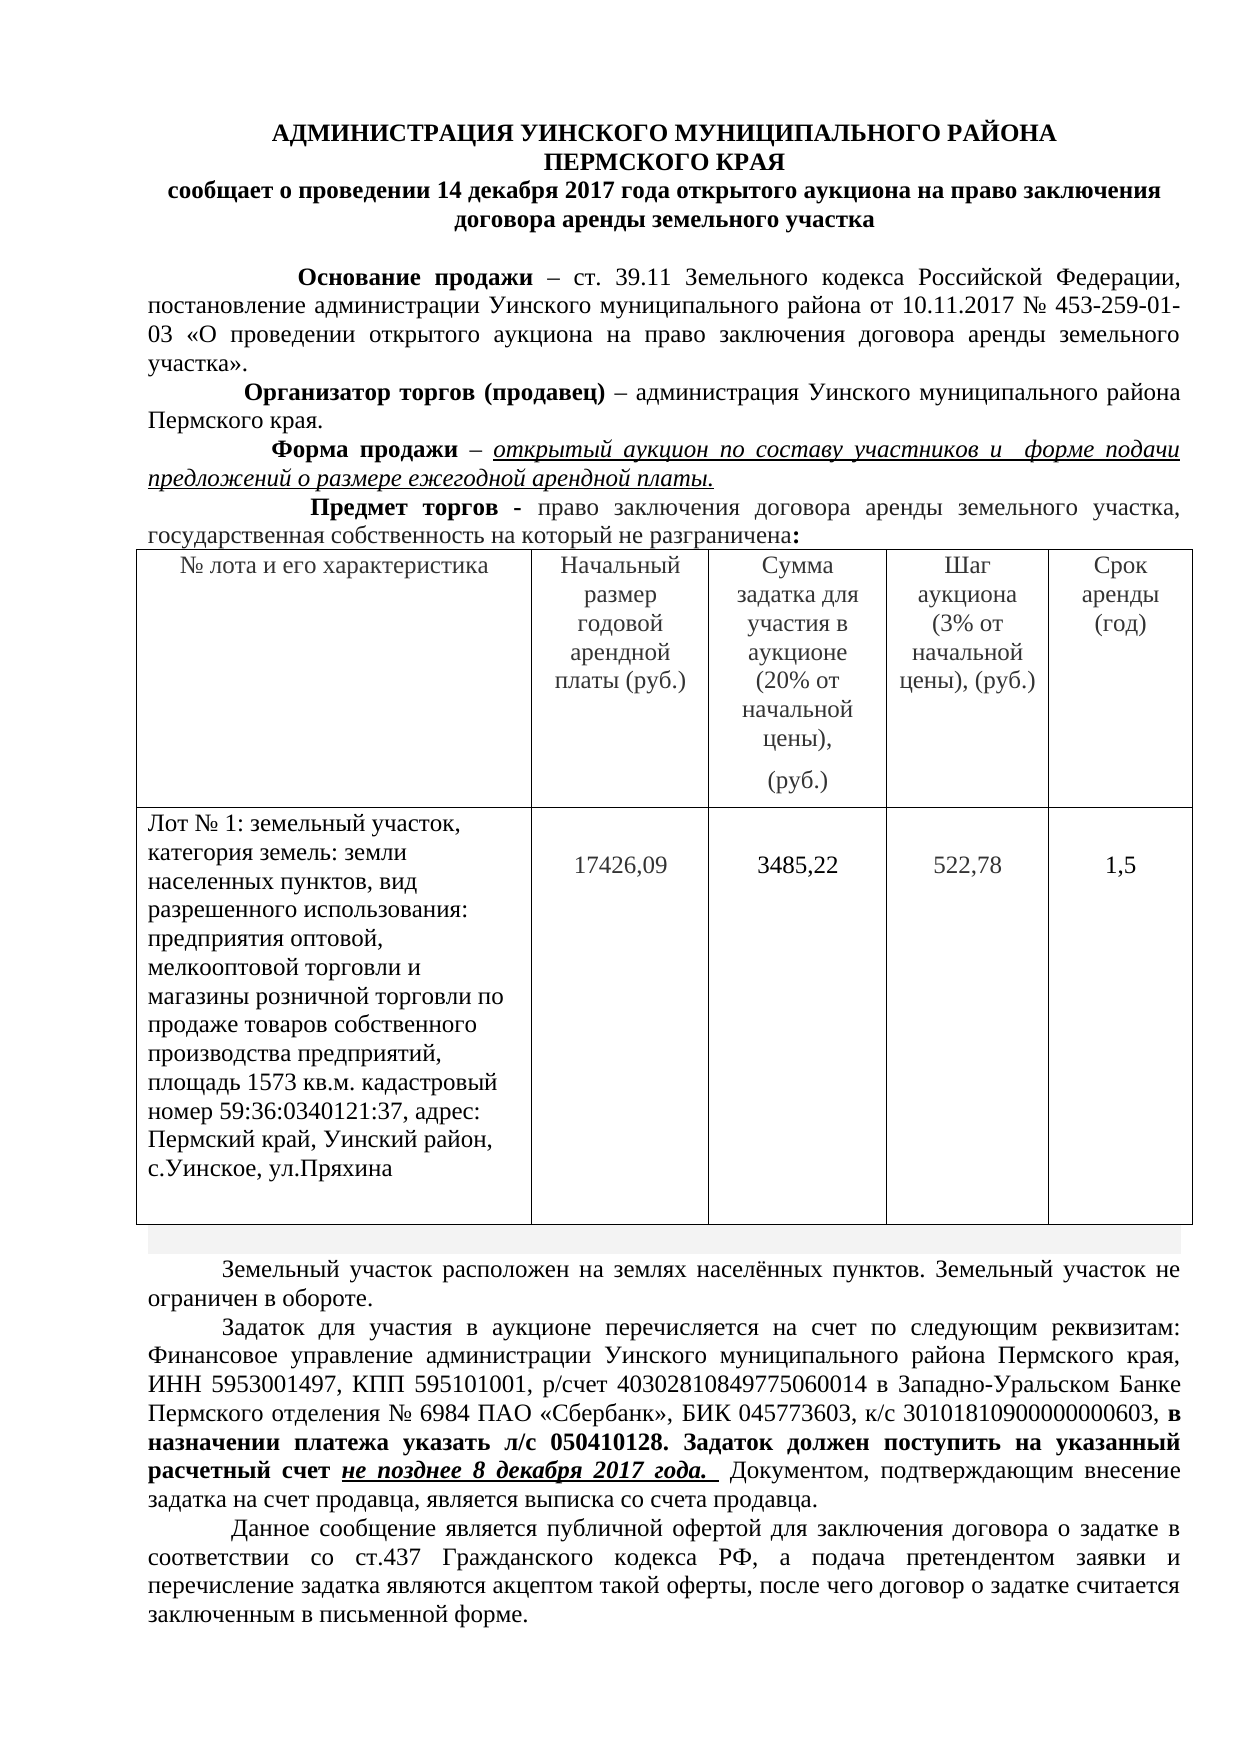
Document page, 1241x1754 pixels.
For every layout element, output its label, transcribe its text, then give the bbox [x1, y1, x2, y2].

table_cell Лот № 1: земельный участок, категория земель: земли населенных пунктов, вид разрешенного использования: предприятия оптовой, мелкооптовой торговли и магазины розничной торговли по продаже товаров собственного производства предприятий, площадь 1573 кв.м. кадастровый номер 59:36:0340121:37, адрес: Пермский край, Уинский район, с.Уинское, ул.Пряхина [137, 808, 531, 1224]
text ПЕРМСКОГО КРАЯ [148, 147, 1181, 176]
table_cell 3485,22 [709, 808, 886, 1224]
text Предмет торгов - право заключения договора аренды земельного участка, государственная собственность на который не разграничена: [148, 492, 1181, 549]
text АДМИНИСТРАЦИЯ УИНСКОГО МУНИЦИПАЛЬНОГО РАЙОНА [148, 118, 1181, 147]
table_cell 522,78 [887, 808, 1048, 1224]
text Задаток для участия в аукционе перечисляется на счет по следующим реквизитам: Финансовое управление администрации Уинского муниципального района Пермского края, ИНН 5953001497, КПП 595101001, р/счет 40302810849775060014 в Западно-Уральском Банке Пермского отделения № 6984 ПАО «Сбербанк», БИК 045773603, к/с 30101810900000000603, в назначении платежа указать л/с 050410128. Задаток должен поступить на указанный расчетный счет не позднее 8 декабря 2017 года. Документом, подтверждающим внесение задатка на счет продавца, является выписка со счета продавца. [148, 1312, 1181, 1513]
table_header Шаг аукциона (3% от начальной цены), (руб.) [887, 550, 1048, 807]
text Данное сообщение является публичной офертой для заключения договора о задатке в соответствии со ст.437 Гражданского кодекса РФ, а подача претендентом заявки и перечисление задатка являются акцептом такой оферты, после чего договор о задатке считается заключенным в письменной форме. [148, 1513, 1181, 1628]
text Земельный участок расположен на землях населённых пунктов. Земельный участок не ограничен в обороте. [148, 1254, 1181, 1312]
text Организатор торгов (продавец) – администрация Уинского муниципального района Пермского края. [148, 377, 1181, 434]
table_cell 1,5 [1049, 808, 1192, 1224]
text сообщает о проведении 14 декабря 2017 года открытого аукциона на право заключения договора аренды земельного участка [148, 176, 1181, 233]
table_header № лота и его характеристика [137, 550, 531, 807]
text Основание продажи – ст. 39.11 Земельного кодекса Российской Федерации, постановление администрации Уинского муниципального района от 10.11.2017 № 453-259-01-03 «О проведении открытого аукциона на право заключения договора аренды земельного участка». [148, 262, 1181, 377]
text Форма продажи – открытый аукцион по составу участников и форме подачи предложений о размере ежегодной арендной платы. [148, 434, 1181, 492]
table_header Срок аренды (год) [1049, 550, 1192, 807]
table_header Сумма задатка для участия в аукционе (20% от начальной цены), (руб.) [709, 550, 886, 807]
table_cell 17426,09 [532, 808, 708, 1224]
table_header Начальный размер годовой арендной платы (руб.) [532, 550, 708, 807]
